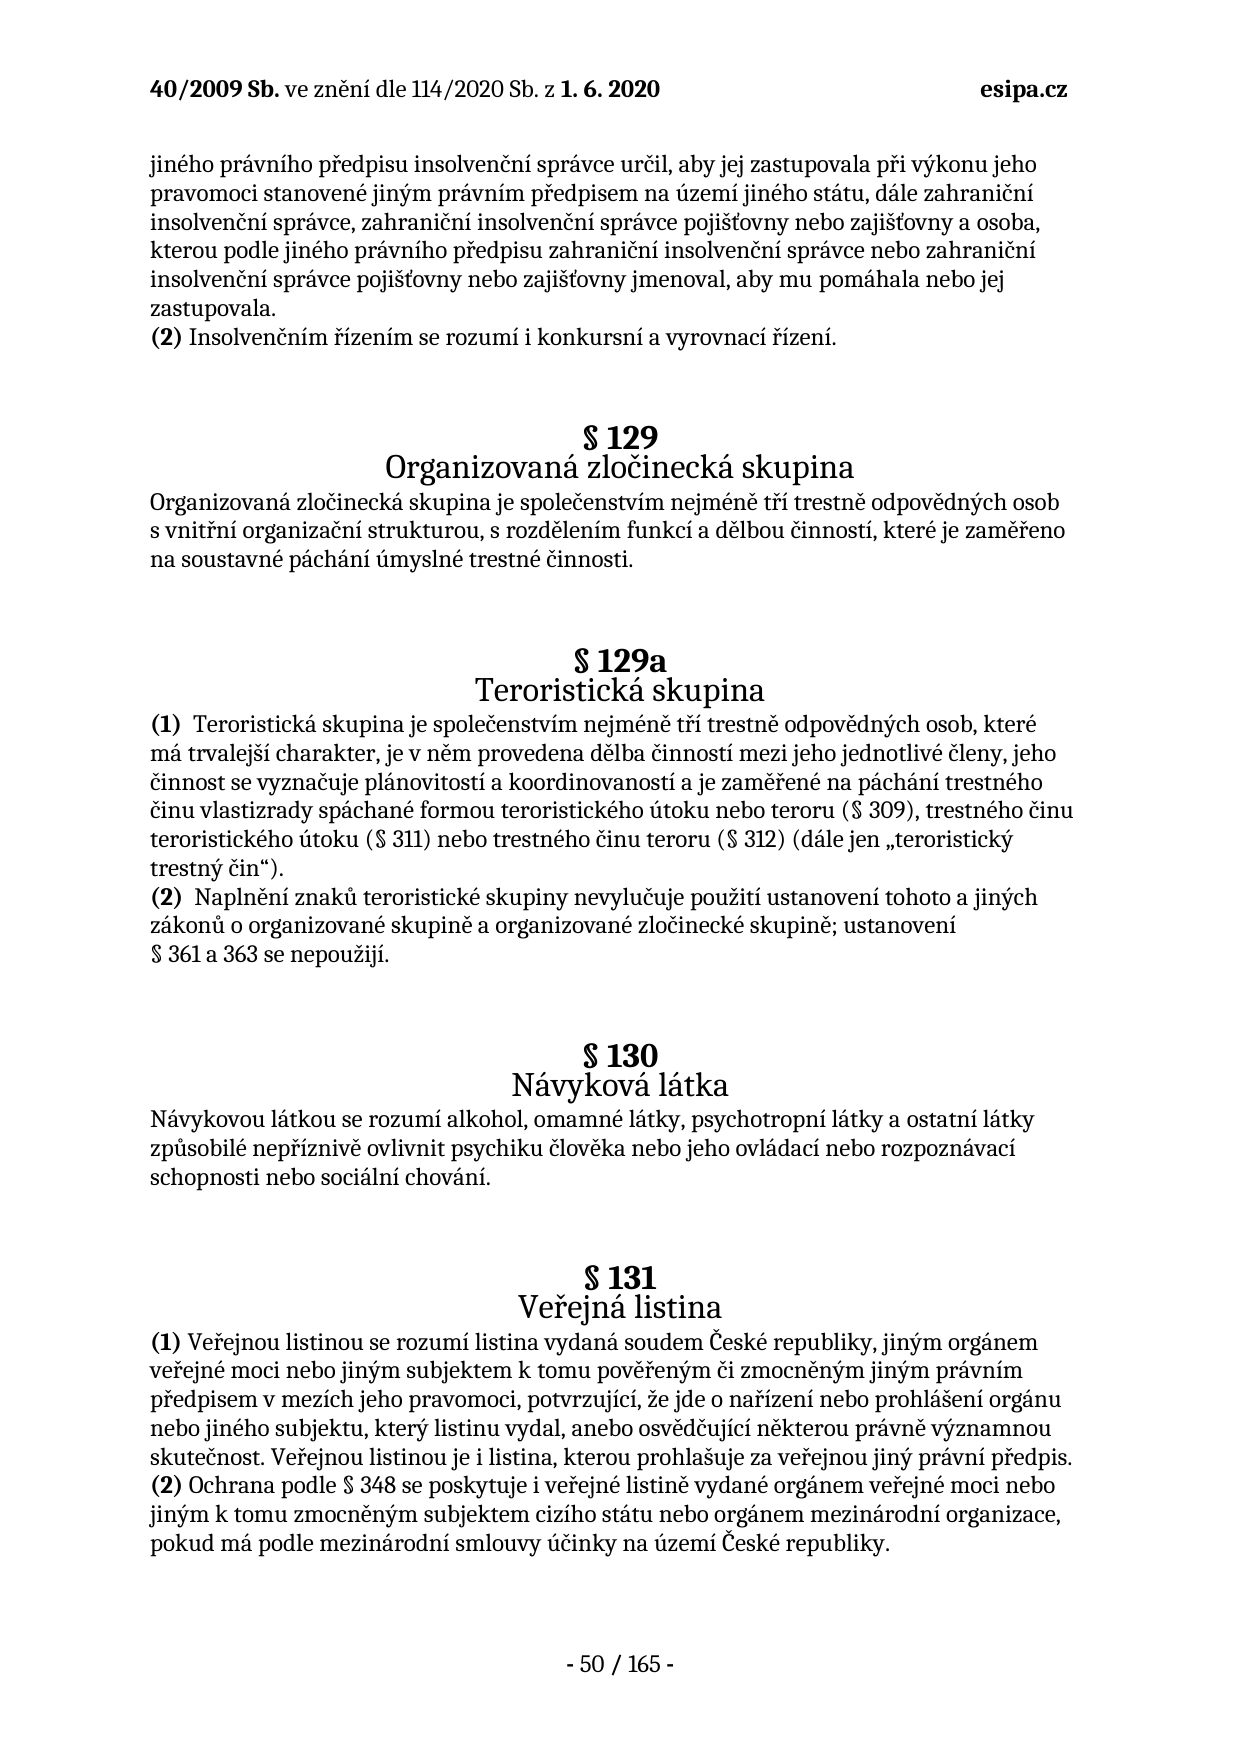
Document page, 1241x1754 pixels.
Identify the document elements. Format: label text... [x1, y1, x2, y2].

text (1) Teroristická skupina je společenstvím nejméně tří trestně odpovědných osob, které má trvalejší charakter, je v něm provedena dělba činností mezi jeho jednotlivé členy, jeho činnost se vyznačuje plánovitostí a koordinovaností a je zaměřené na páchání trestného činu vlastizrady spáchané formou teroristického útoku nebo teroru (§ 309), trestného činu teroristického útoku (§ 311) nebo trestného činu teroru (§ 312) (dále jen „teroristický trestný čin“). [150, 710, 1090, 882]
subtitle § 129 -Organizovaná zločinecká skupina [150, 424, 1090, 487]
text Návykovou látkou se rozumí alkohol, omamné látky, psychotropní látky a ostatní látky způsobilé nepříznivě ovlivnit psychiku člověka nebo jeho ovládací nebo rozpoznávací schopnosti nebo sociální chování. [150, 1105, 1090, 1191]
text (2) Ochrana podle § 348 se poskytuje i veřejné listině vydané orgánem veřejné moci nebo jiným k tomu zmocněným subjektem cizího státu nebo orgánem mezinárodní organizace, pokud má podle mezinárodní smlouvy účinky na území České republiky. [150, 1471, 1090, 1557]
text (2) Insolvenčním řízením se rozumí i konkursní a vyrovnací řízení. [150, 322, 1090, 351]
text (2) Naplnění znaků teroristické skupiny nevylučuje použití ustanovení tohoto a jiných zákonů o organizované skupině a organizované zločinecké skupině; ustanovení § 361 a 363 se nepoužijí. [150, 882, 1090, 969]
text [150, 150, 1090, 322]
text Organizovaná zločinecká skupina je společenstvím nejméně tří trestně odpovědných osob s vnitřní organizační strukturou, s rozdělením funkcí a dělbou činností, které je zaměřeno na soustavné páchání úmyslné trestné činnosti. [150, 487, 1090, 574]
subtitle § 131 -Veřejná listina [150, 1264, 1090, 1327]
text (1) Veřejnou listinou se rozumí listina vydaná soudem České republiky, jiným orgánem veřejné moci nebo jiným subjektem k tomu pověřeným či zmocněným jiným právním předpisem v mezích jeho pravomoci, potvrzující, že jde o nařízení nebo prohlášení orgánu nebo jiného subjektu, který listinu vydal, anebo osvědčující některou právně významnou skutečnost. Veřejnou listinou je i listina, kterou prohlašuje za veřejnou jiný právní předpis. [150, 1327, 1090, 1471]
subtitle § 130 -Návyková látka [150, 1042, 1090, 1105]
subtitle § 129a -Teroristická skupina [150, 647, 1090, 710]
